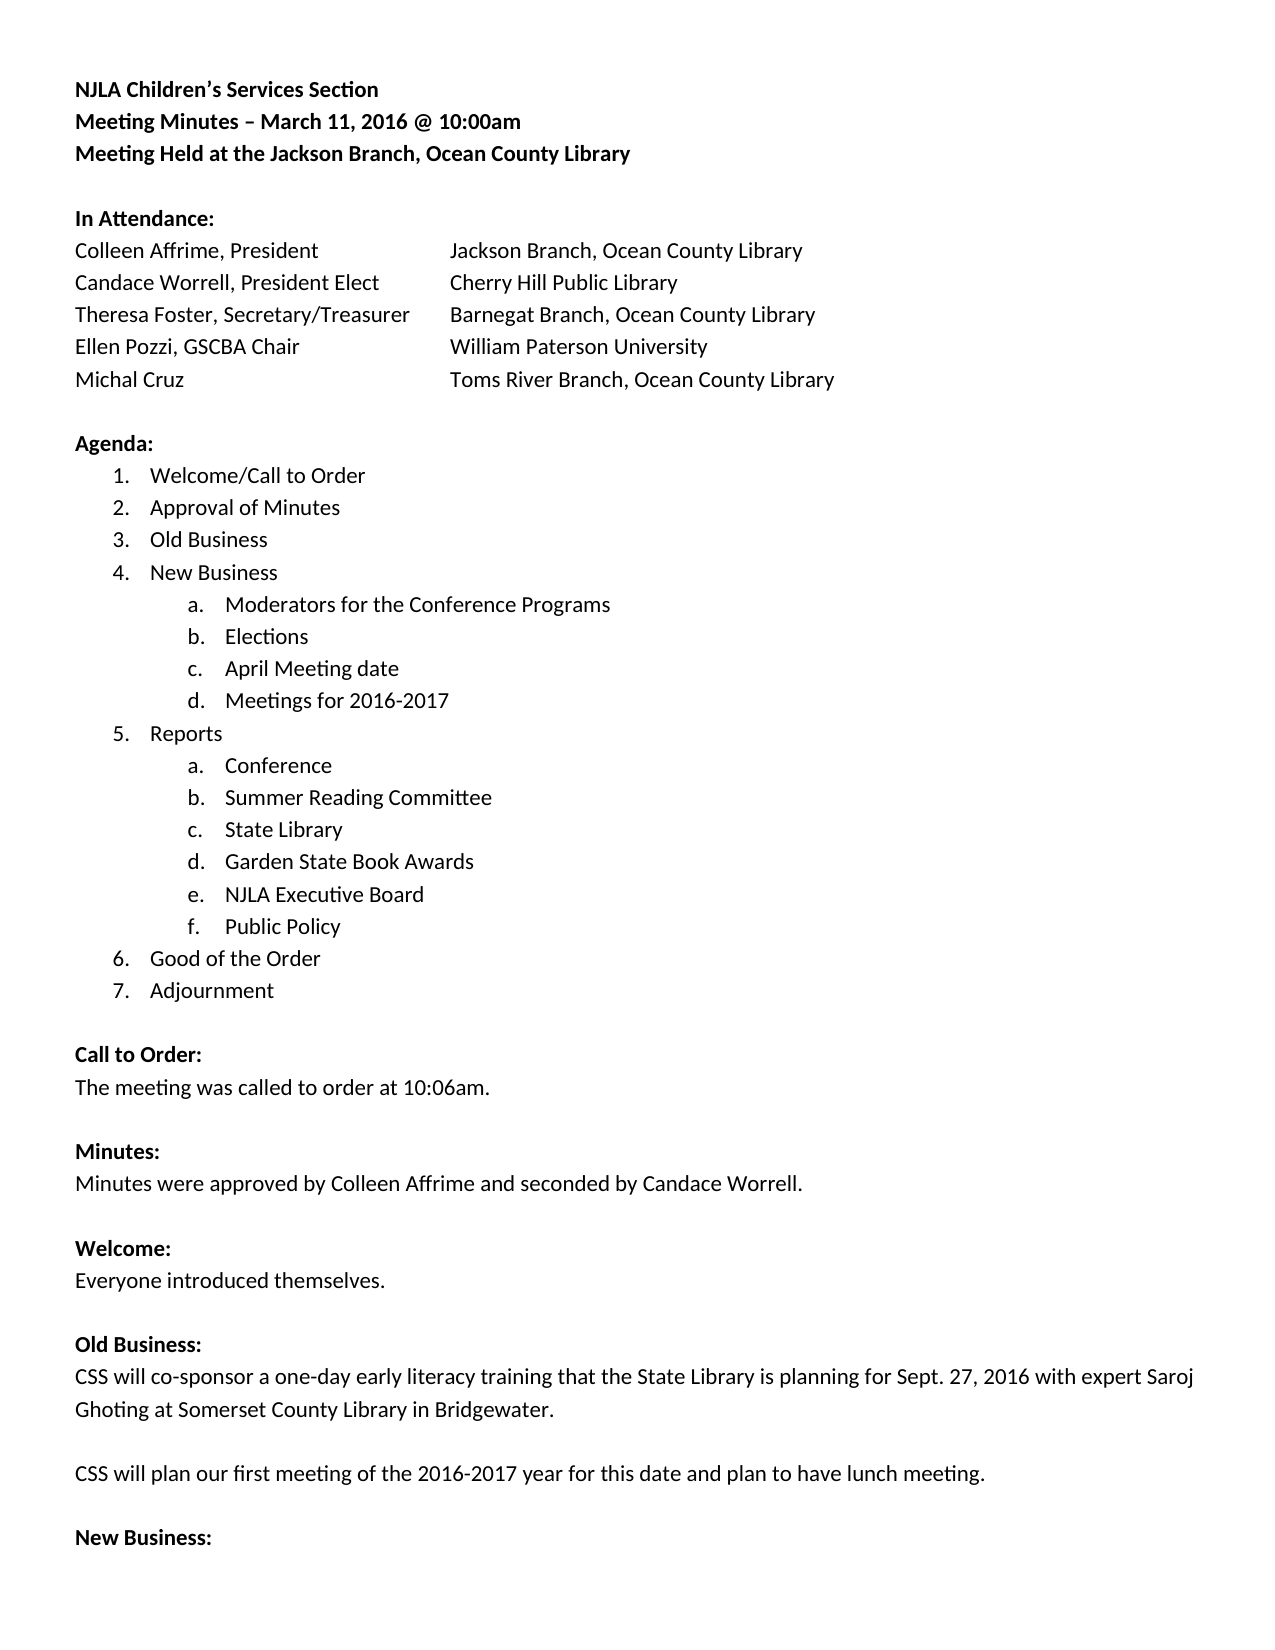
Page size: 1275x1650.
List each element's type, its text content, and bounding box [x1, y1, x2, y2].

list Reports [112, 719, 1200, 747]
list New Business [112, 558, 1200, 586]
text New Business: [75, 1491, 1200, 1551]
text Michal Cruz Toms River Branch, Ocean County Library [75, 365, 1200, 393]
list Garden State Book Awards [187, 847, 1200, 876]
list Summer Reading Committee [187, 783, 1200, 811]
text CSS will co-sponsor a one-day early literacy training that the State Library is planning for Sept. 27, 2016 with expert Saroj Ghoting at Somerset County Library in Bridgewater. [75, 1362, 1200, 1423]
list Public Policy [187, 912, 1200, 940]
list Adjournment [112, 976, 1200, 1004]
text Minutes were approved by Colleen Affrime and seconded by Candace Worrell. [75, 1169, 1200, 1197]
list Moderators for the Conference Programs [187, 590, 1200, 618]
text Call to Order: [75, 1041, 1200, 1069]
list Elections [187, 622, 1200, 650]
text Theresa Foster, Secretary/Treasurer Barnegat Branch, Ocean County Library [75, 300, 1200, 328]
text Agenda: [75, 429, 1200, 457]
text Everyone introduced themselves. [75, 1266, 1200, 1294]
text Welcome: [75, 1234, 1200, 1262]
text Old Business: [75, 1330, 1200, 1358]
list Old Business [112, 526, 1200, 554]
text Ellen Pozzi, GSCBA Chair William Paterson University [75, 332, 1200, 361]
text CSS will plan our first meeting of the 2016-2017 year for this date and plan to have lunch meeting. [75, 1459, 1200, 1487]
list Welcome/Call to Order [112, 461, 1200, 489]
list Good of the Order [112, 944, 1200, 972]
text Meeting Minutes – March 11, 2016 @ 10:00am [75, 107, 1200, 135]
list NJLA Executive Board [187, 880, 1200, 908]
list Conference [187, 751, 1200, 779]
list Meetings for 2016-2017 [187, 687, 1200, 714]
text In Attendance: Colleen Affrime, President Jackson Branch, Ocean County Library [75, 204, 1200, 264]
text Candace Worrell, President Elect Cherry Hill Public Library [75, 268, 1200, 296]
text Minutes: [75, 1137, 1200, 1165]
text The meeting was called to order at 10:06am. [75, 1073, 1200, 1101]
text Meeting Held at the Jackson Branch, Ocean County Library [75, 139, 1200, 167]
list Approval of Minutes [112, 493, 1200, 521]
text NJLA Children’s Services Section [75, 75, 1200, 103]
list State Library [187, 815, 1200, 843]
list April Meeting date [187, 654, 1200, 682]
